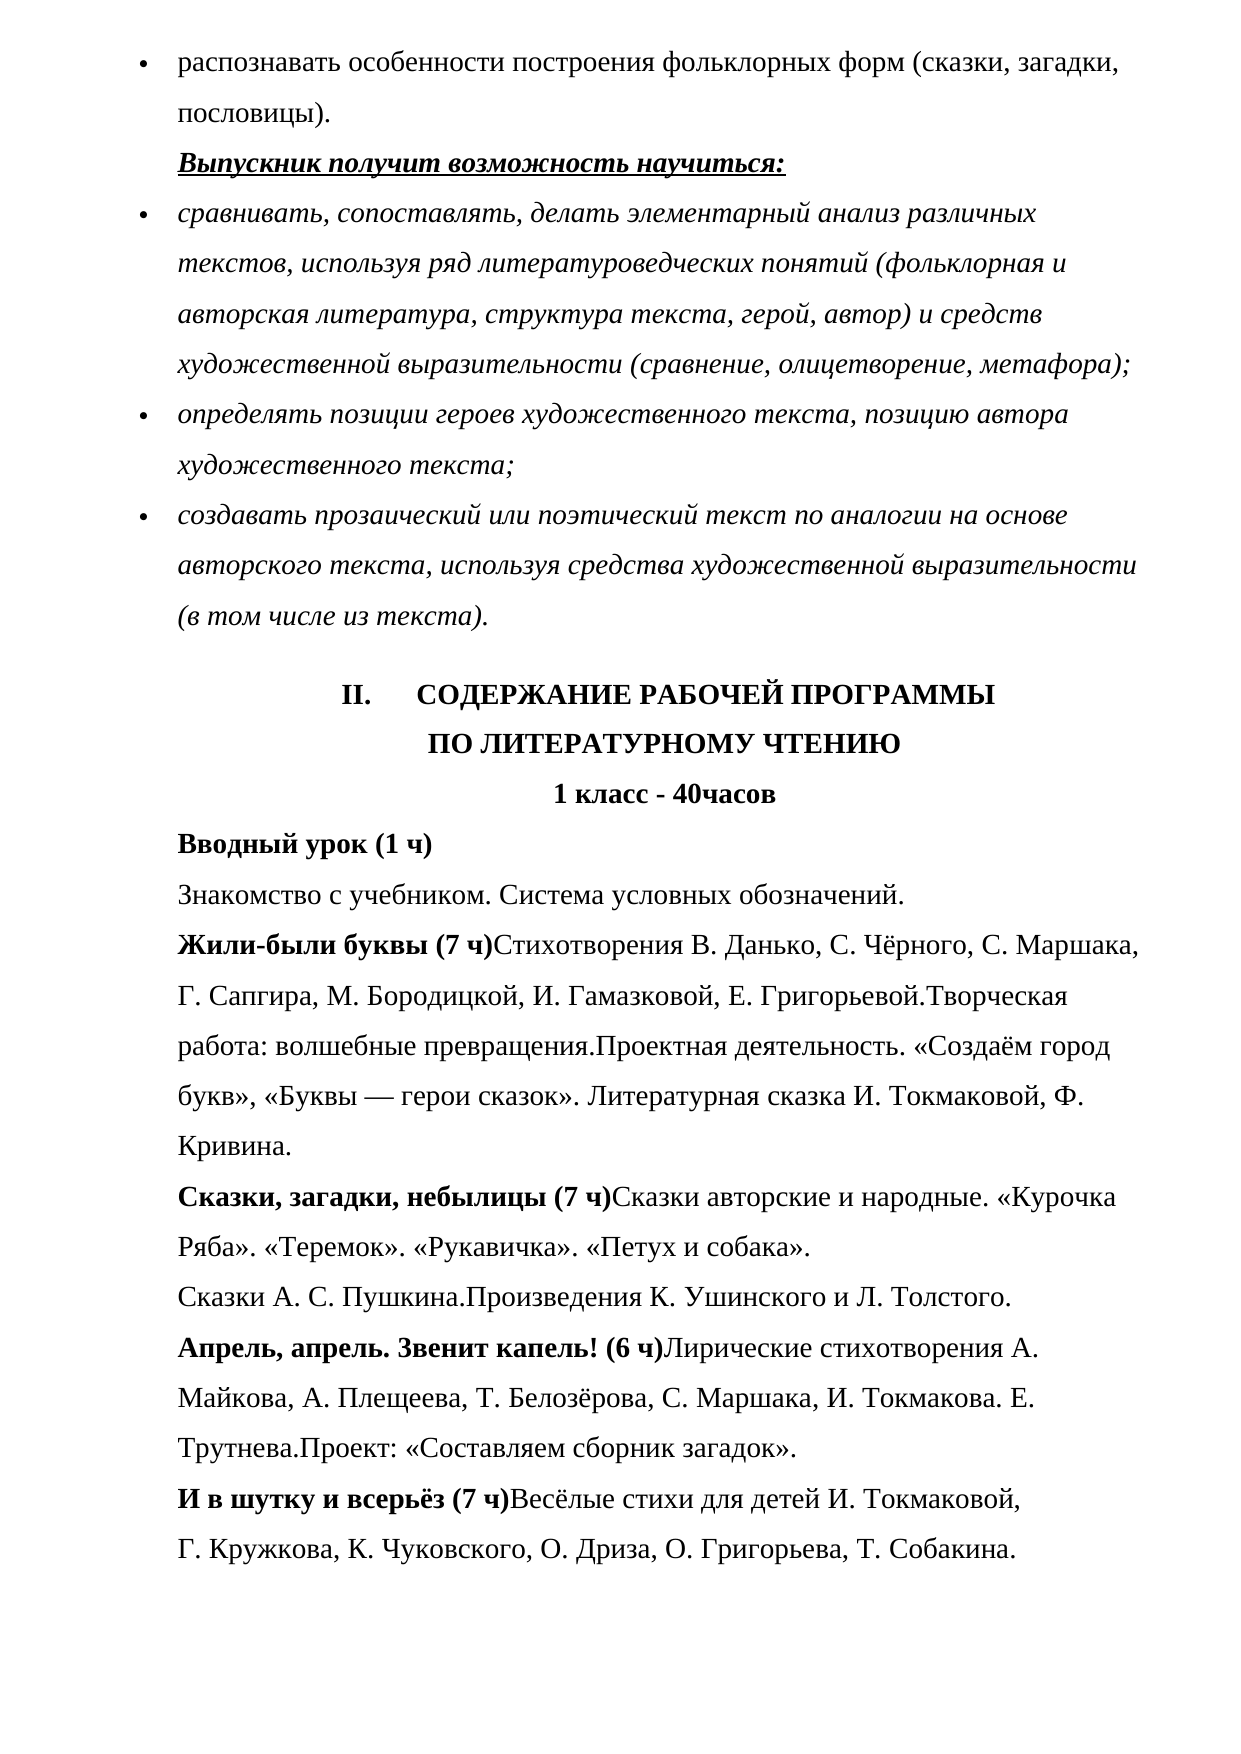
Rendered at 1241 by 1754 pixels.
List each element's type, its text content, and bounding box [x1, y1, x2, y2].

text Вводный урок (1 ч) [177, 827, 1152, 860]
text Сказки А. С. Пушкина.Произведения К. Ушинского и Л. Толстого. [177, 1279, 1152, 1313]
list сравнивать, сопоставлять, делать элементарный анализ различных текстов, используя ряд литературоведческих понятий (фольклорная и авторская литература, структура текста, герой, автор) и средств художественной выразительности (сравнение, олицетворение, метафора); [140, 195, 1152, 380]
list создавать прозаический или поэтический текст по аналогии на основе авторского текста, используя средства художественной выразительности (в том числе из текста). [140, 497, 1152, 631]
list СОДЕРЖАНИЕ РАБОЧЕЙ ПРОГРАММЫ [185, 677, 1152, 710]
text И в шутку и всерьёз (7 ч)Весёлые стихи для детей И. Токмаковой, Г. Кружкова, К. Чуковского, О. Дриза, О. Григорьева, Т. Собакина. [177, 1481, 1152, 1564]
text Сказки, загадки, небылицы (7 ч)Сказки авторские и народные. «Курочка Ряба». «Теремок». «Рукавичка». «Петух и собака». [177, 1179, 1152, 1263]
list определять позиции героев художественного текста, позицию автора художественного текста; [140, 397, 1152, 480]
text ПО ЛИТЕРАТУРНОМУ ЧТЕНИЮ [177, 726, 1152, 759]
text Знакомство с учебником. Система условных обозначений. [177, 877, 1152, 911]
text Выпускник получит возможность научиться: [177, 145, 1152, 178]
list распознавать особенности построения фольклорных форм (сказки, загадки, пословицы). [140, 44, 1152, 128]
text 1 класс - 40часов [177, 776, 1152, 810]
text Жили-были буквы (7 ч)Стихотворения В. Данько, С. Чёрного, С. Маршака, Г. Сапгира, М. Бородицкой, И. Гамазковой, Е. Григорьевой.Творческая работа: волшебные превращения.Проектная деятельность. «Создаём город букв», «Буквы — герои сказок». Литературная сказка И. Токмаковой, Ф. Кривина. [177, 927, 1152, 1162]
text Апрель, апрель. 3венит капель! (6 ч)Лирические стихотворения А. Майкова, А. Плещеева, Т. Белозёрова, С. Маршака, И. Токмакова. Е. Трутнева.Проект: «Составляем сборник загадок». [177, 1330, 1152, 1464]
